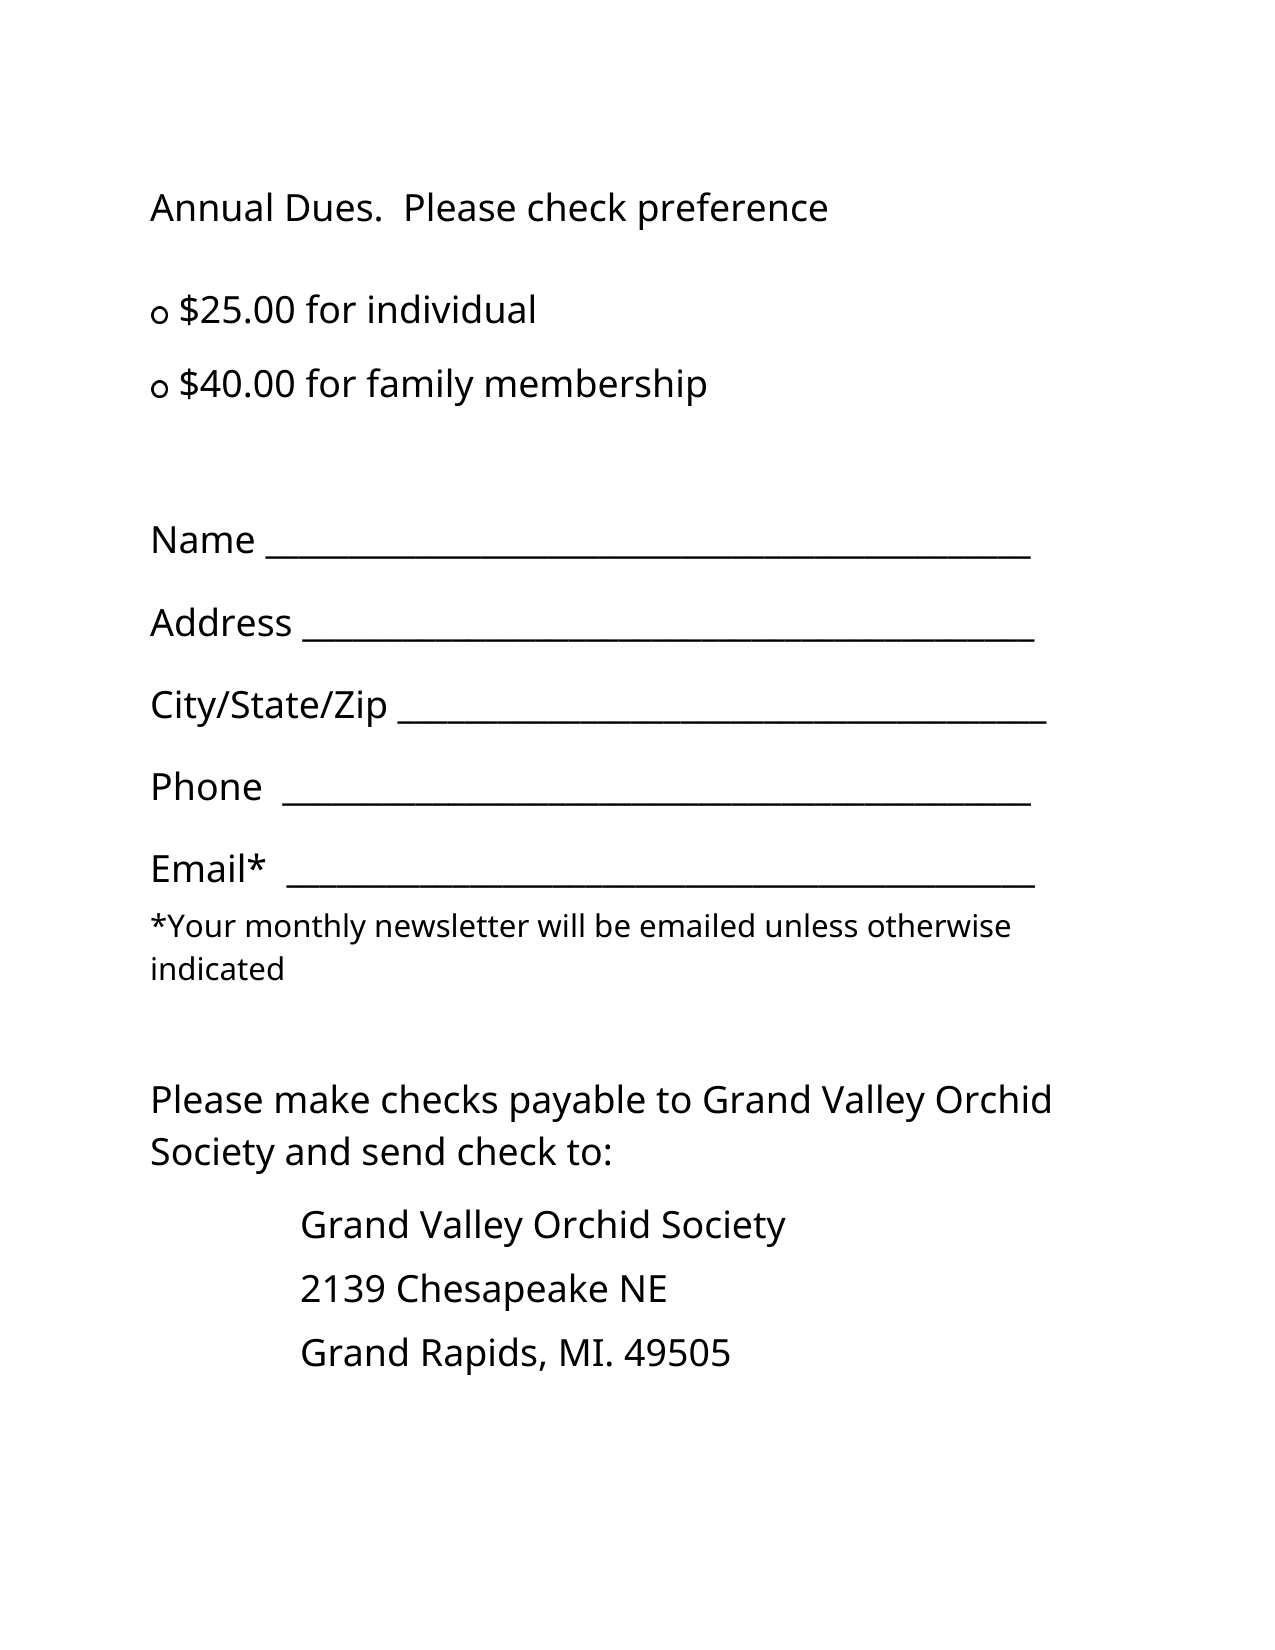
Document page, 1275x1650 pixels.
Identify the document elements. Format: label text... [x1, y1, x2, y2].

list $25.00 for individual [150, 283, 1125, 334]
list $40.00 for family membership [150, 357, 1125, 408]
text Phone _____________________________________________ [150, 760, 1125, 811]
text Address ____________________________________________ [150, 596, 1125, 647]
picture [151, 306, 168, 324]
picture [151, 380, 168, 398]
text Annual Dues. Please check preference [150, 181, 1125, 232]
text Grand Rapids, MI. 49505 [300, 1326, 1125, 1377]
text 2139 Chesapeake NE [300, 1262, 1125, 1313]
text *Your monthly newsletter will be emailed unless otherwise indicated [150, 904, 1125, 989]
text Grand Valley Orchid Society [300, 1199, 1125, 1250]
text Please make checks payable to Grand Valley Orchid Society and send check to: [150, 1074, 1125, 1176]
text City/State/Zip _______________________________________ [150, 678, 1125, 729]
text Email* _____________________________________________ [150, 843, 1125, 894]
text Name ______________________________________________ [150, 513, 1125, 564]
